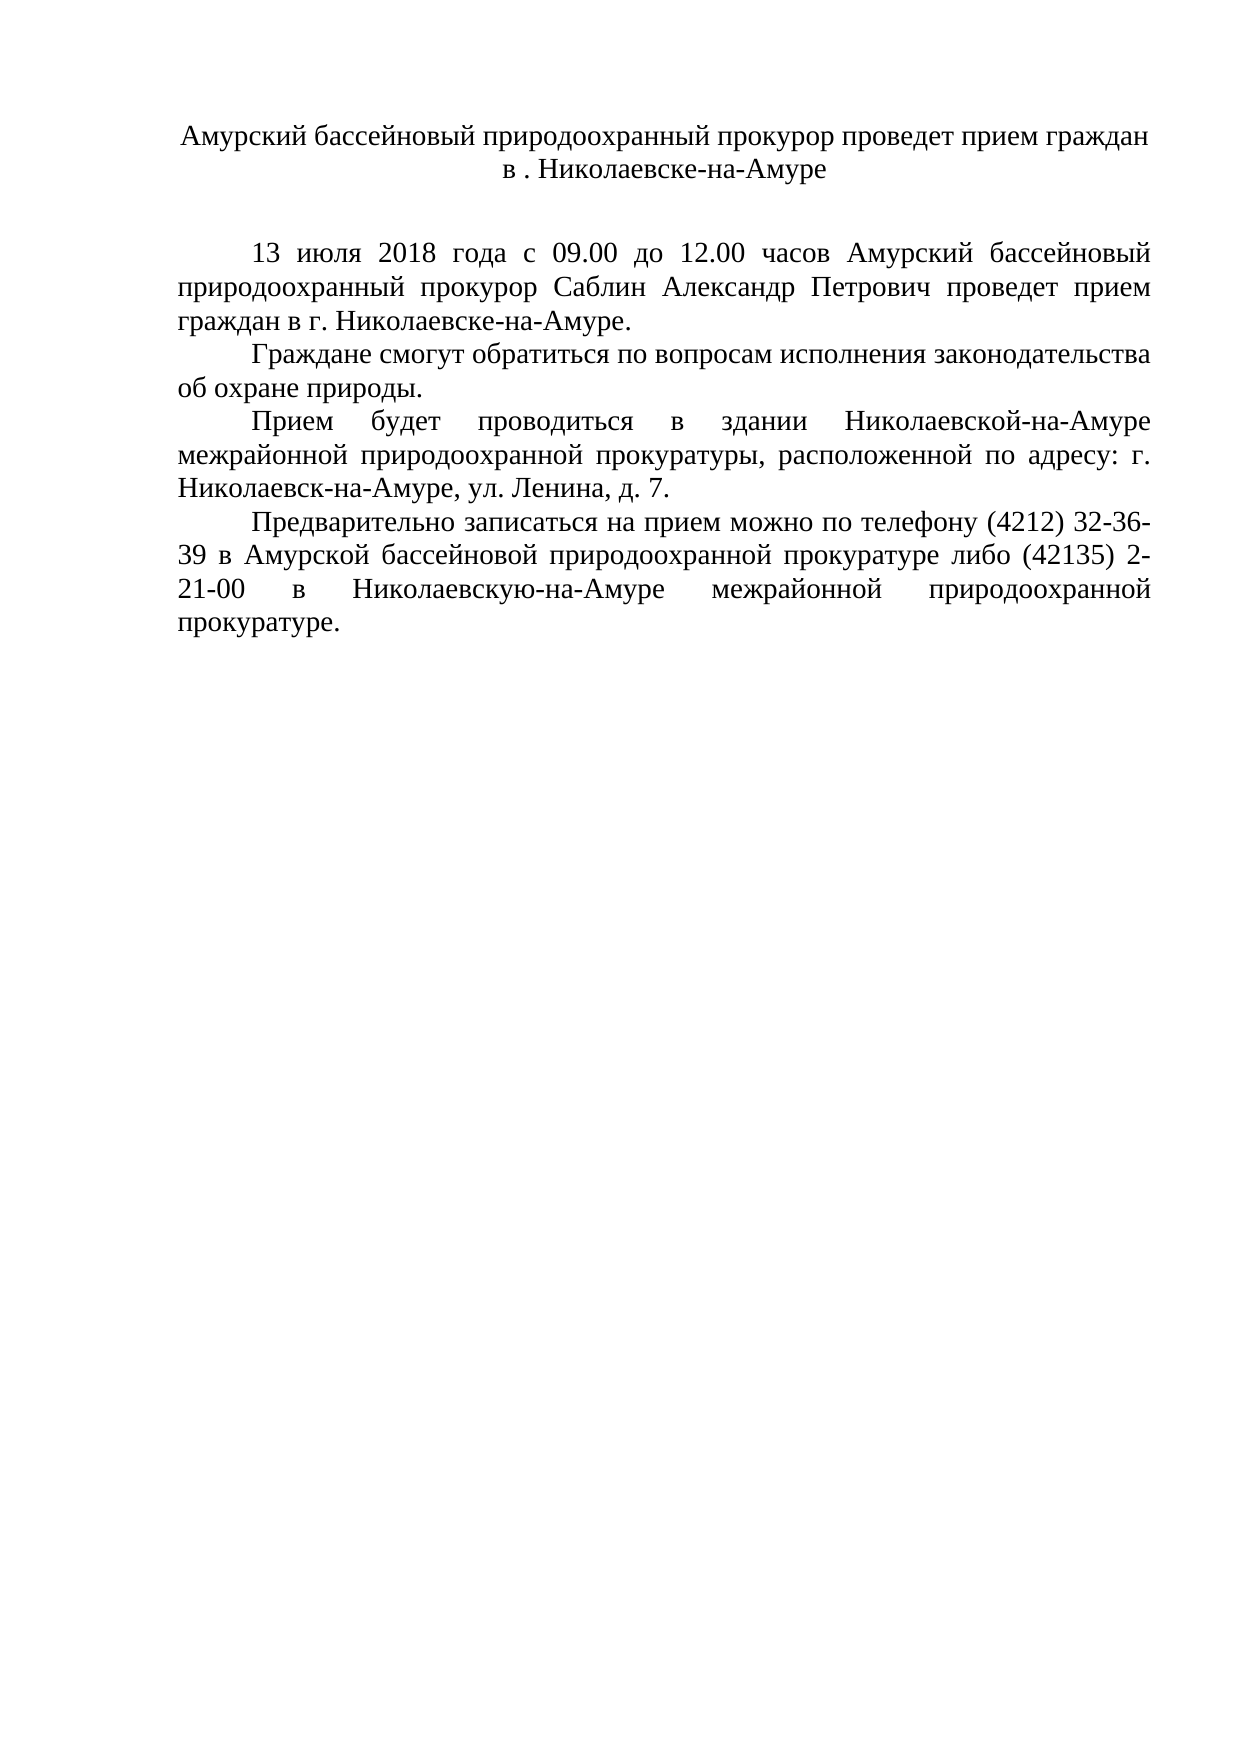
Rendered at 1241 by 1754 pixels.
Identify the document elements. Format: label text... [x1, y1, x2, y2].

text Граждане смогут обратиться по вопросам исполнения законодательства об охране природы. [177, 336, 1152, 403]
text 13 июля 2018 года с 09.00 до 12.00 часов Амурский бассейновый природоохранный прокурор Саблин Александр Петрович проведет прием граждан в г. Николаевске-на-Амуре. [177, 236, 1152, 336]
text Прием будет проводиться в здании Николаевской-на-Амуре межрайонной природоохранной прокуратуры, расположенной по адресу: г. Николаевск-на-Амуре, ул. Ленина, д. 7. [177, 403, 1152, 504]
text Амурский бассейновый природоохранный прокурор проведет прием граждан в . Николаевске-на-Амуре [177, 118, 1152, 185]
text Предварительно записаться на прием можно по телефону (4212) 32-36-39 в Амурской бассейновой природоохранной прокуратуре либо (42135) 2-21-00 в Николаевскую-на-Амуре межрайонной природоохранной прокуратуре. [177, 504, 1152, 638]
